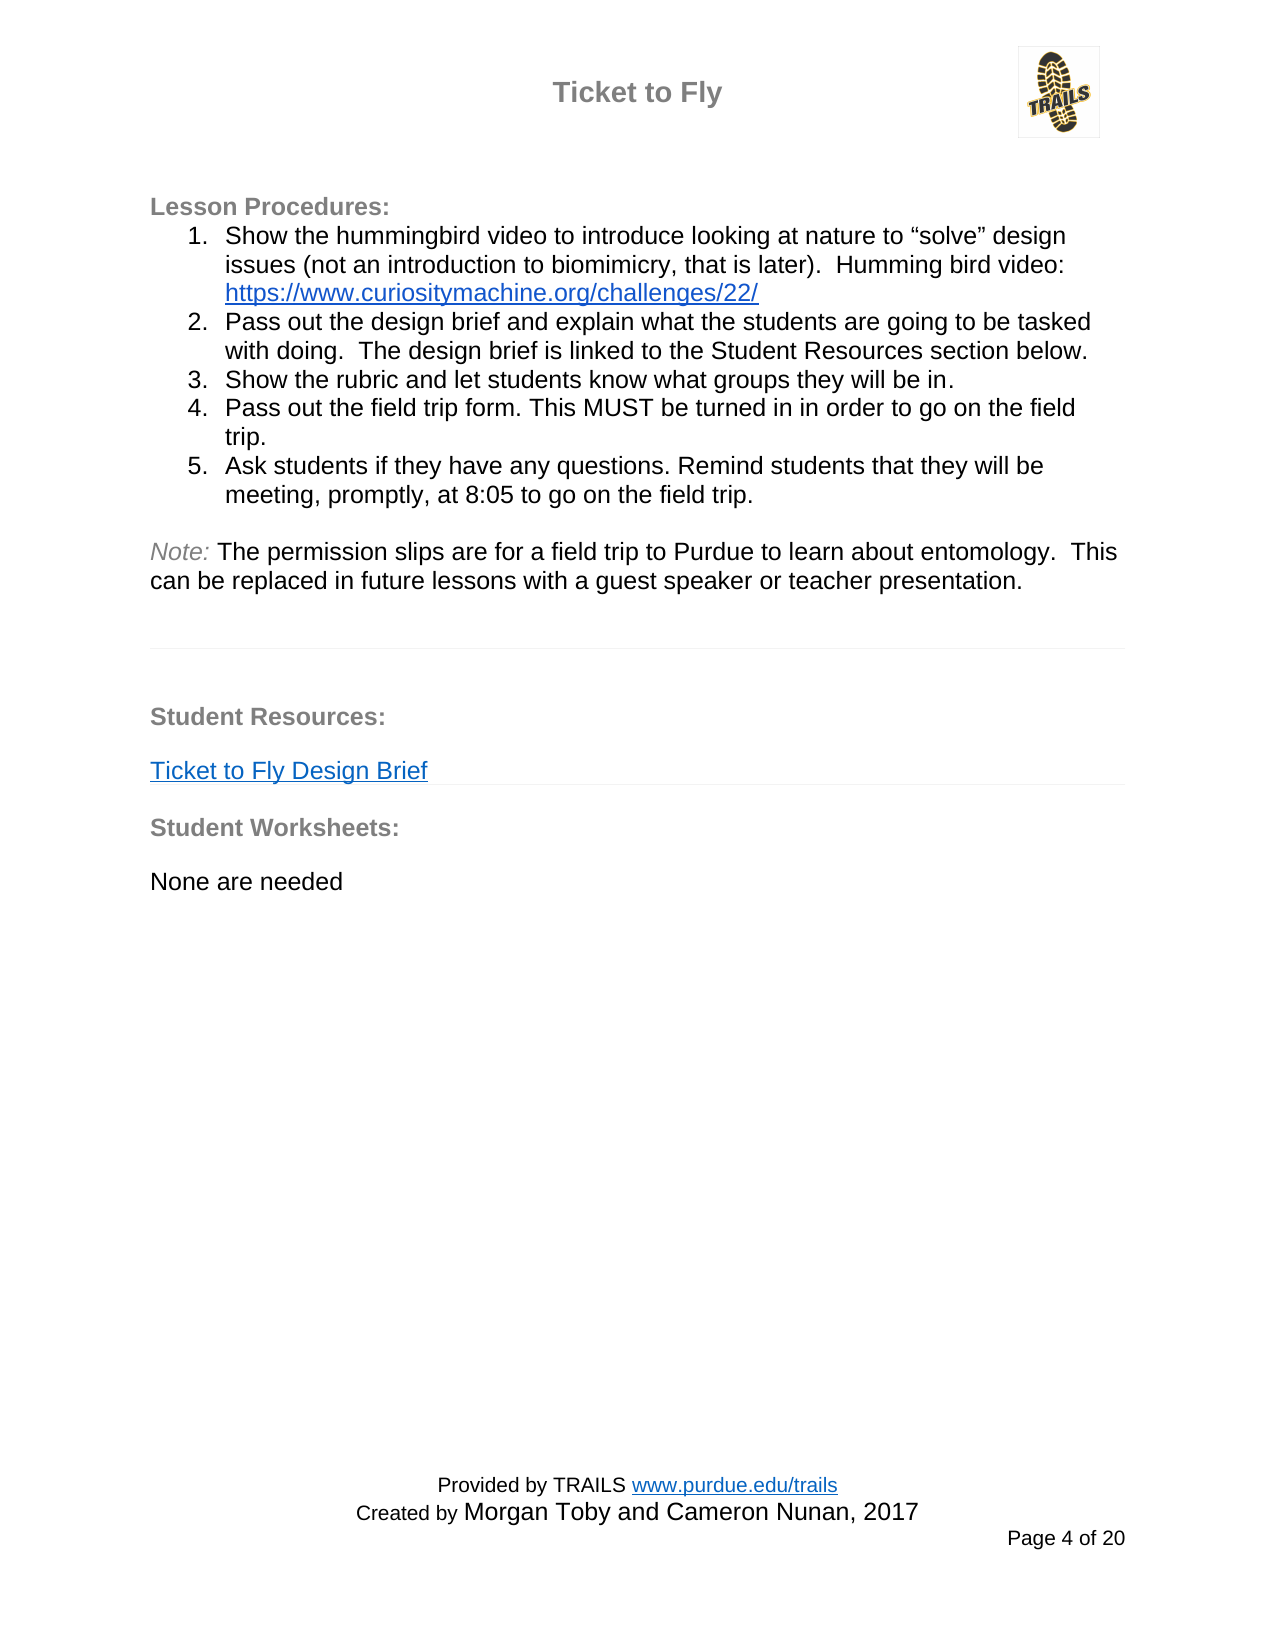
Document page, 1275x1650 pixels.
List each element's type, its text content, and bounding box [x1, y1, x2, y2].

subtitle Student Worksheets: [150, 813, 1125, 842]
text Note: The permission slips are for a field trip to Purdue to learn about entomology. This can be replaced in future lessons with a guest speaker or teacher presentation. [150, 537, 1125, 594]
list Show the hummingbird video to introduce looking at nature to “solve” design issues (not an introduction to biomimicry, that is later). Humming bird video: https://www.curiositymachine.org/challenges/22/ [187, 221, 1125, 307]
text Ticket to Fly Design Brief [150, 756, 1125, 784]
text None are needed [150, 867, 1125, 896]
list Show the rubric and let students know what groups they will be in. [187, 364, 1125, 393]
subtitle Student Resources: [150, 702, 1125, 731]
list Ask students if they have any questions. Remind students that they will be meeting, promptly, at 8:05 to go on the field trip. [187, 451, 1125, 508]
picture [1018, 46, 1100, 138]
text Lesson Procedures: [150, 192, 1125, 221]
list Pass out the design brief and explain what the students are going to be tasked with doing. The design brief is linked to the Student Resources section below. [187, 307, 1125, 364]
list Pass out the field trip form. This MUST be turned in in order to go on the field trip. [187, 393, 1125, 451]
